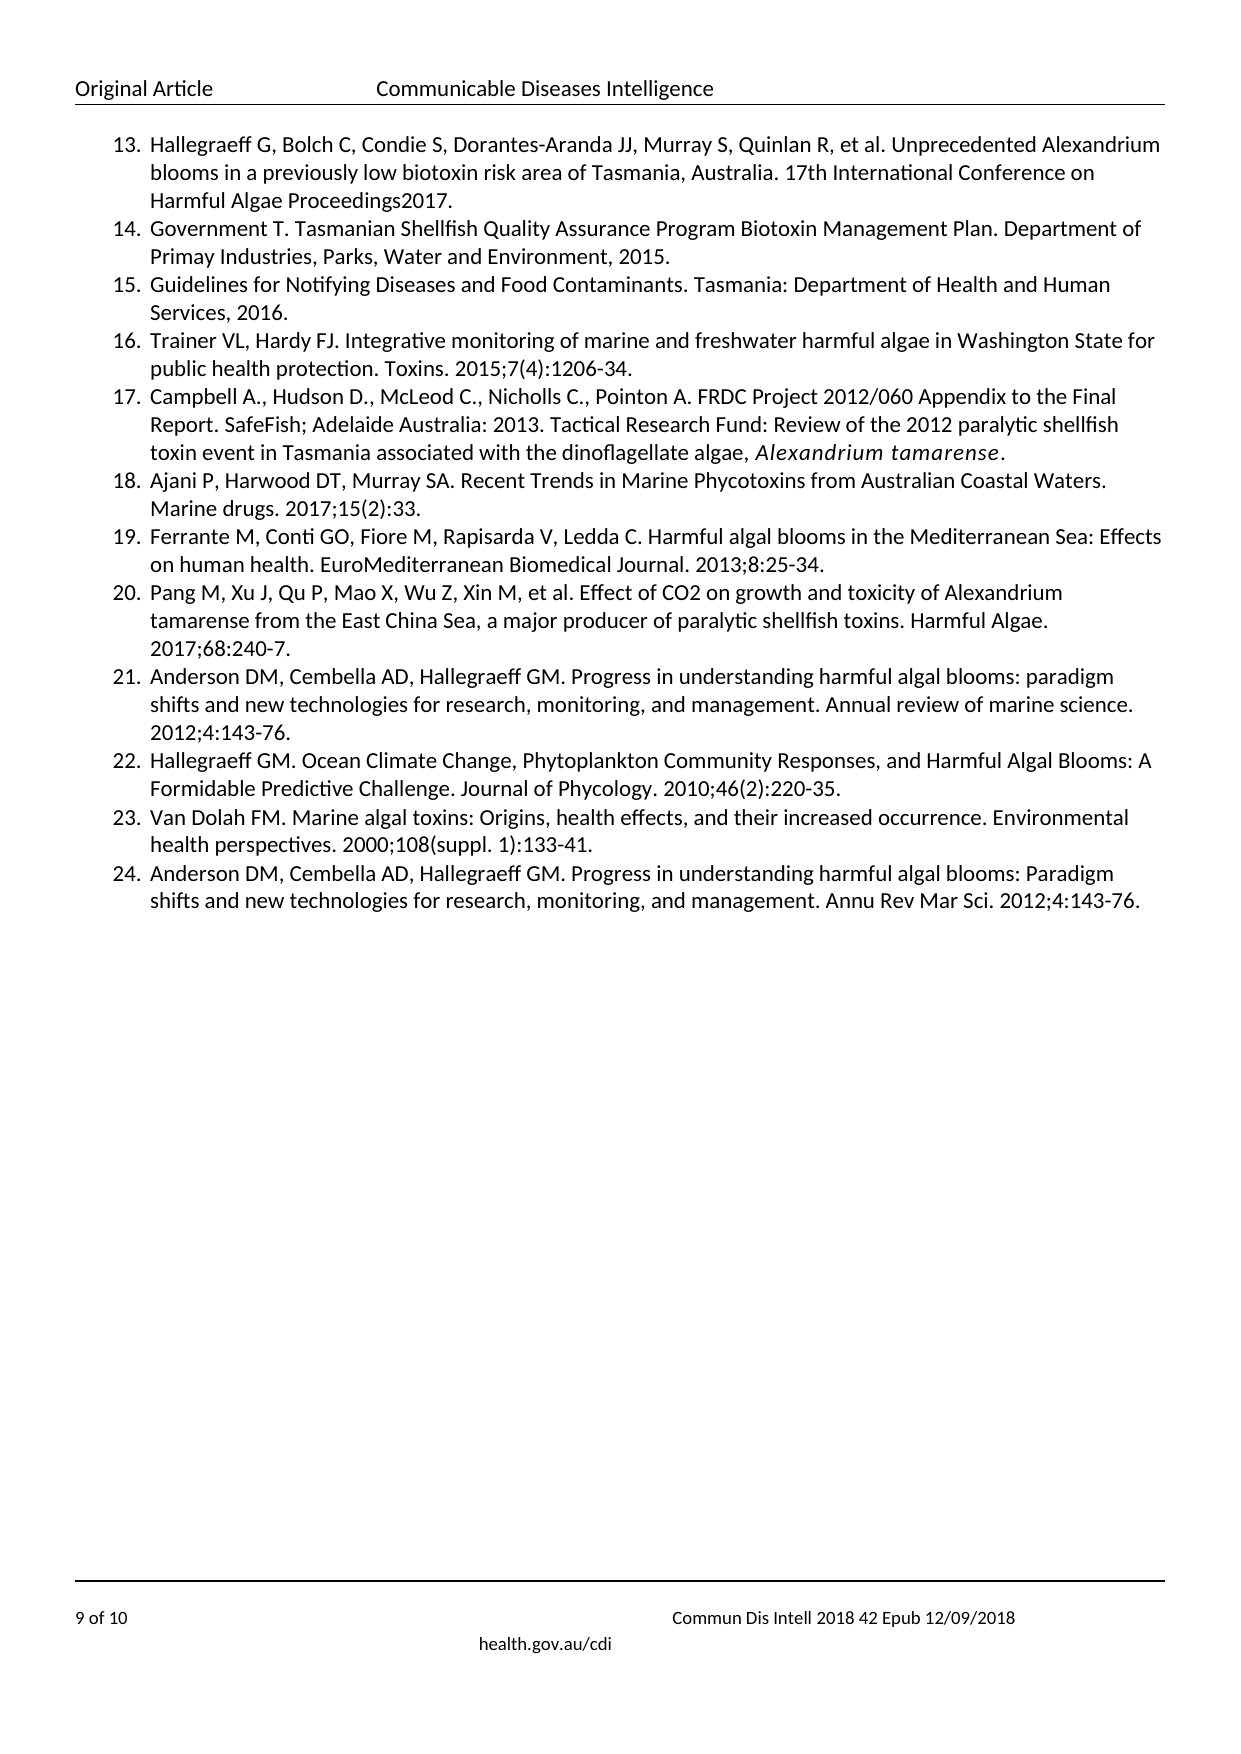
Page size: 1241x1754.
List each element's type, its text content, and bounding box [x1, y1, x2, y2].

list Ferrante M, Conti GO, Fiore M, Rapisarda V, Ledda C. Harmful algal blooms in the Mediterranean Sea: Effects on human health. EuroMediterranean Biomedical Journal. 2013;8:25-34. [112, 522, 1165, 578]
list Guidelines for Notifying Diseases and Food Contaminants. Tasmania: Department of Health and Human Services, 2016. [112, 270, 1165, 326]
list Ajani P, Harwood DT, Murray SA. Recent Trends in Marine Phycotoxins from Australian Coastal Waters. Marine drugs. 2017;15(2):33. [112, 466, 1165, 522]
list Anderson DM, Cembella AD, Hallegraeff GM. Progress in understanding harmful algal blooms: paradigm shifts and new technologies for research, monitoring, and management. Annual review of marine science. 2012;4:143-76. [112, 662, 1165, 747]
list Government T. Tasmanian Shellfish Quality Assurance Program Biotoxin Management Plan. Department of Primay Industries, Parks, Water and Environment, 2015. [112, 214, 1165, 270]
list Hallegraeff GM. Ocean Climate Change, Phytoplankton Community Responses, and Harmful Algal Blooms: A Formidable Predictive Challenge. Journal of Phycology. 2010;46(2):220-35. [112, 747, 1165, 803]
list Campbell A., Hudson D., McLeod C., Nicholls C., Pointon A. FRDC Project 2012/060 Appendix to the Final Report. SafeFish; Adelaide Australia: 2013. Tactical Research Fund: Review of the 2012 paralytic shellfish toxin event in Tasmania associated with the dinoflagellate algae, Alexandrium tamarense. [112, 382, 1165, 466]
list Trainer VL, Hardy FJ. Integrative monitoring of marine and freshwater harmful algae in Washington State for public health protection. Toxins. 2015;7(4):1206-34. [112, 326, 1165, 382]
list Pang M, Xu J, Qu P, Mao X, Wu Z, Xin M, et al. Effect of CO2 on growth and toxicity of Alexandrium tamarense from the East China Sea, a major producer of paralytic shellfish toxins. Harmful Algae. 2017;68:240-7. [112, 578, 1165, 662]
list Hallegraeff G, Bolch C, Condie S, Dorantes-Aranda JJ, Murray S, Quinlan R, et al. Unprecedented Alexandrium blooms in a previously low biotoxin risk area of Tasmania, Australia. 17th International Conference on Harmful Algae Proceedings2017. [112, 130, 1165, 214]
list Van Dolah FM. Marine algal toxins: Origins, health effects, and their increased occurrence. Environmental health perspectives. 2000;108(suppl. 1):133-41. [112, 803, 1165, 859]
list Anderson DM, Cembella AD, Hallegraeff GM. Progress in understanding harmful algal blooms: Paradigm shifts and new technologies for research, monitoring, and management. Annu Rev Mar Sci. 2012;4:143-76. [112, 859, 1165, 915]
